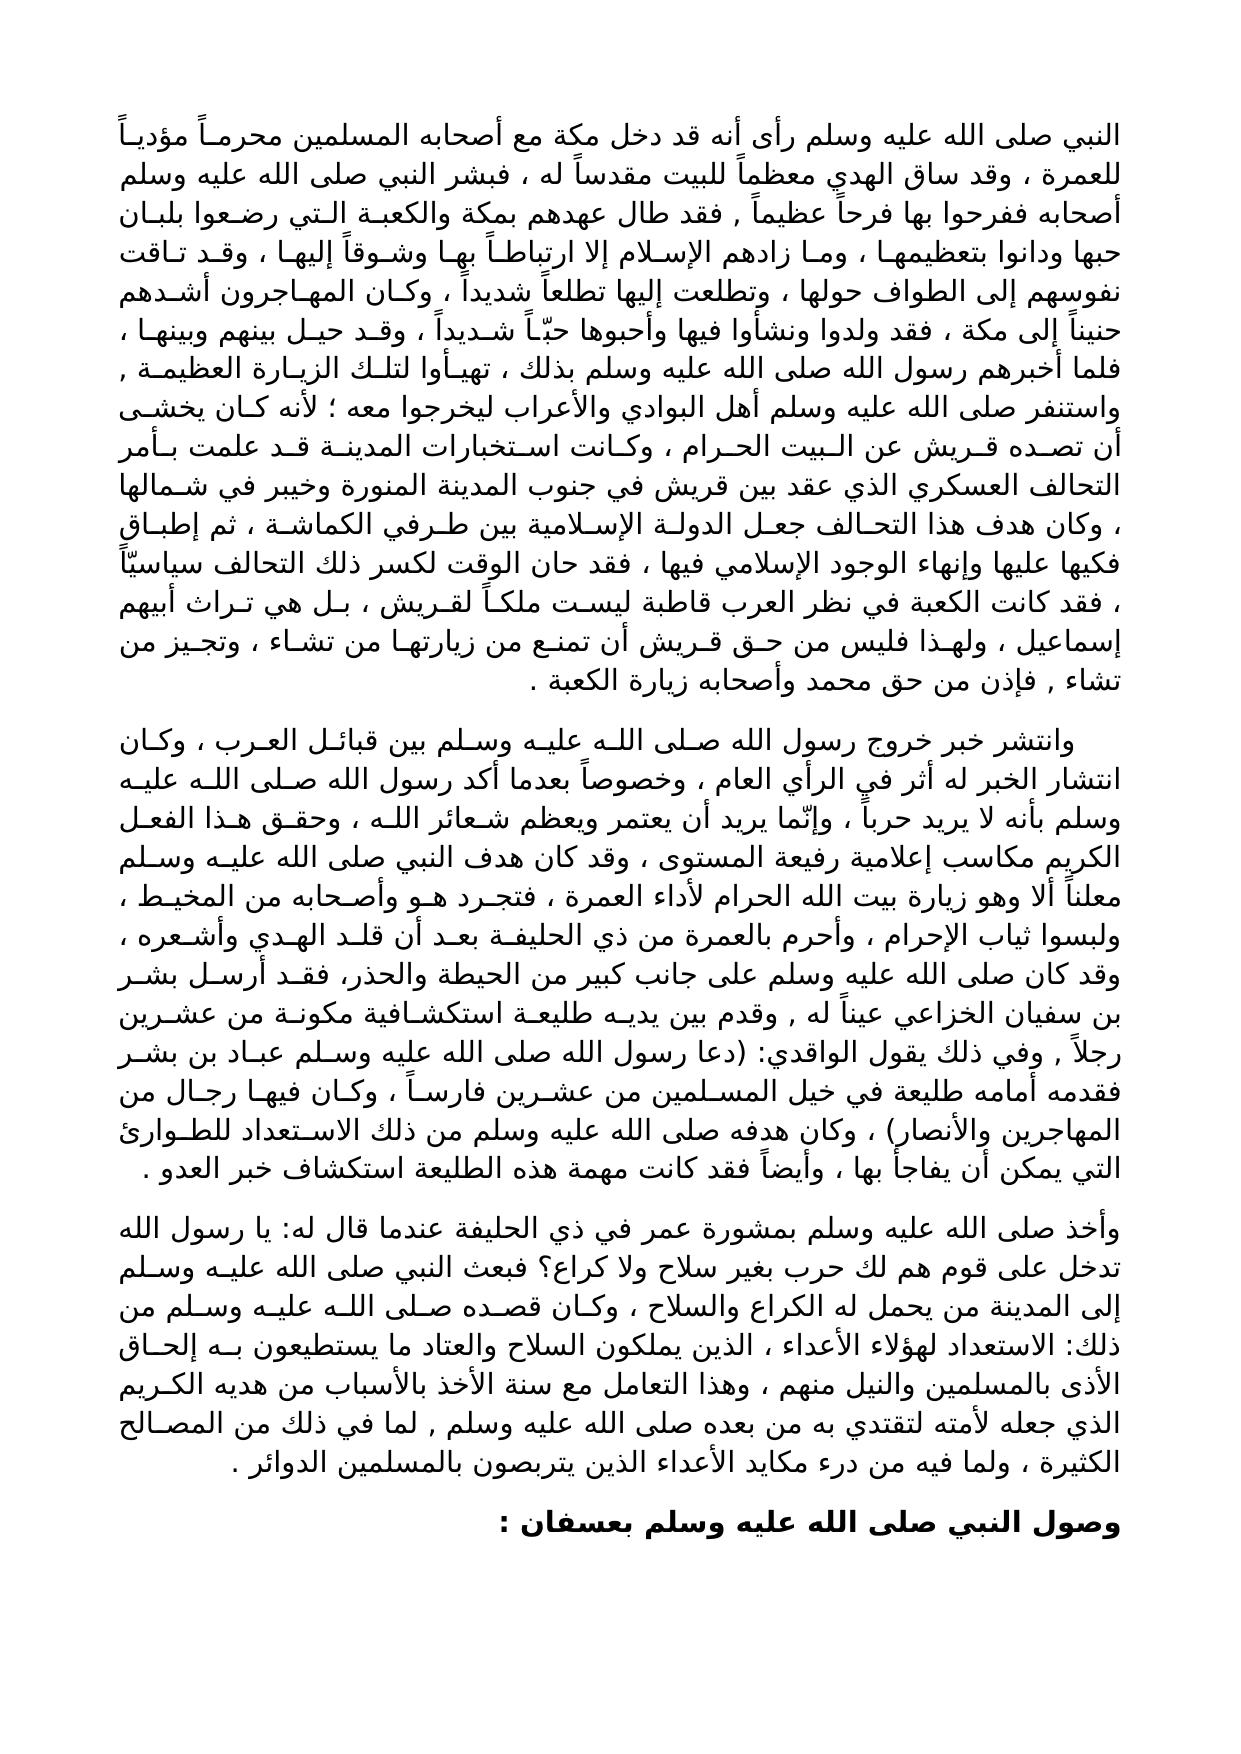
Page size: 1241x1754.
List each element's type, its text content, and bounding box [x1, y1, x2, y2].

text وأخذ صلى الله عليه وسلم بمشورة عمر في ذي الحليفة عندما قال له: يا رسول الله تدخل على قوم هم لك حرب بغير سلاح ولا كراع؟ فبعث النبي صلى الله عليه وسلم إلى المدينة من يحمل له الكراع والسلاح ، وكان قصده صلى الله عليه وسلم من ذلك: الاستعداد لهؤلاء الأعداء ، الذين يملكون السلاح والعتاد ما يستطيعون به إلحاق الأذى بالمسلمين والنيل منهم ، وهذا التعامل مع سنة الأخذ بالأسباب من هديه الكريم الذي جعله لأمته لتقتدي به من بعده صلى الله عليه وسلم , لما في ذلك من المصالح الكثيرة ، ولما فيه من درء مكايد الأعداء الذين يتربصون بالمسلمين الدوائر . [118, 1212, 1122, 1479]
text وانتشر خبر خروج رسول الله صلى الله عليه وسلم بين قبائل العرب ، وكان انتشار الخبر له أثر في الرأي العام ، وخصوصاً بعدما أكد رسول الله صلى الله عليه وسلم بأنه لا يريد حرباً ، وإنّما يريد أن يعتمر ويعظم شعائر الله ، وحقق هذا الفعل الكريم مكاسب إعلامية رفيعة المستوى ، وقد كان هدف النبي صلى الله عليه وسلم معلناً ألا وهو زيارة بيت الله الحرام لأداء العمرة ، فتجرد هو وأصحابه من المخيط ، ولبسوا ثياب الإحرام ، وأحرم بالعمرة من ذي الحليفة بعد أن قلد الهدي وأشعره ، وقد كان صلى الله عليه وسلم على جانب كبير من الحيطة والحذر، فقد أرسل بشر بن سفيان الخزاعي عيناً له , وقدم بين يديه طليعة استكشافية مكونة من عشرين رجلاً , وفي ذلك يقول الواقدي: (دعا رسول الله صلى الله عليه وسلم عباد بن بشر فقدمه أمامه طليعة في خيل المسلمين من عشرين فارساً ، وكان فيها رجال من المهاجرين والأنصار) ، وكان هدفه صلى الله عليه وسلم من ذلك الاستعداد للطوارئ التي يمكن أن يفاجأ بها ، وأيضاً فقد كانت مهمة هذه الطليعة استكشاف خبر العدو . [118, 723, 1122, 1186]
text وصول النبي صلى الله عليه وسلم بعسفان : [118, 1505, 1122, 1539]
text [118, 118, 1122, 697]
